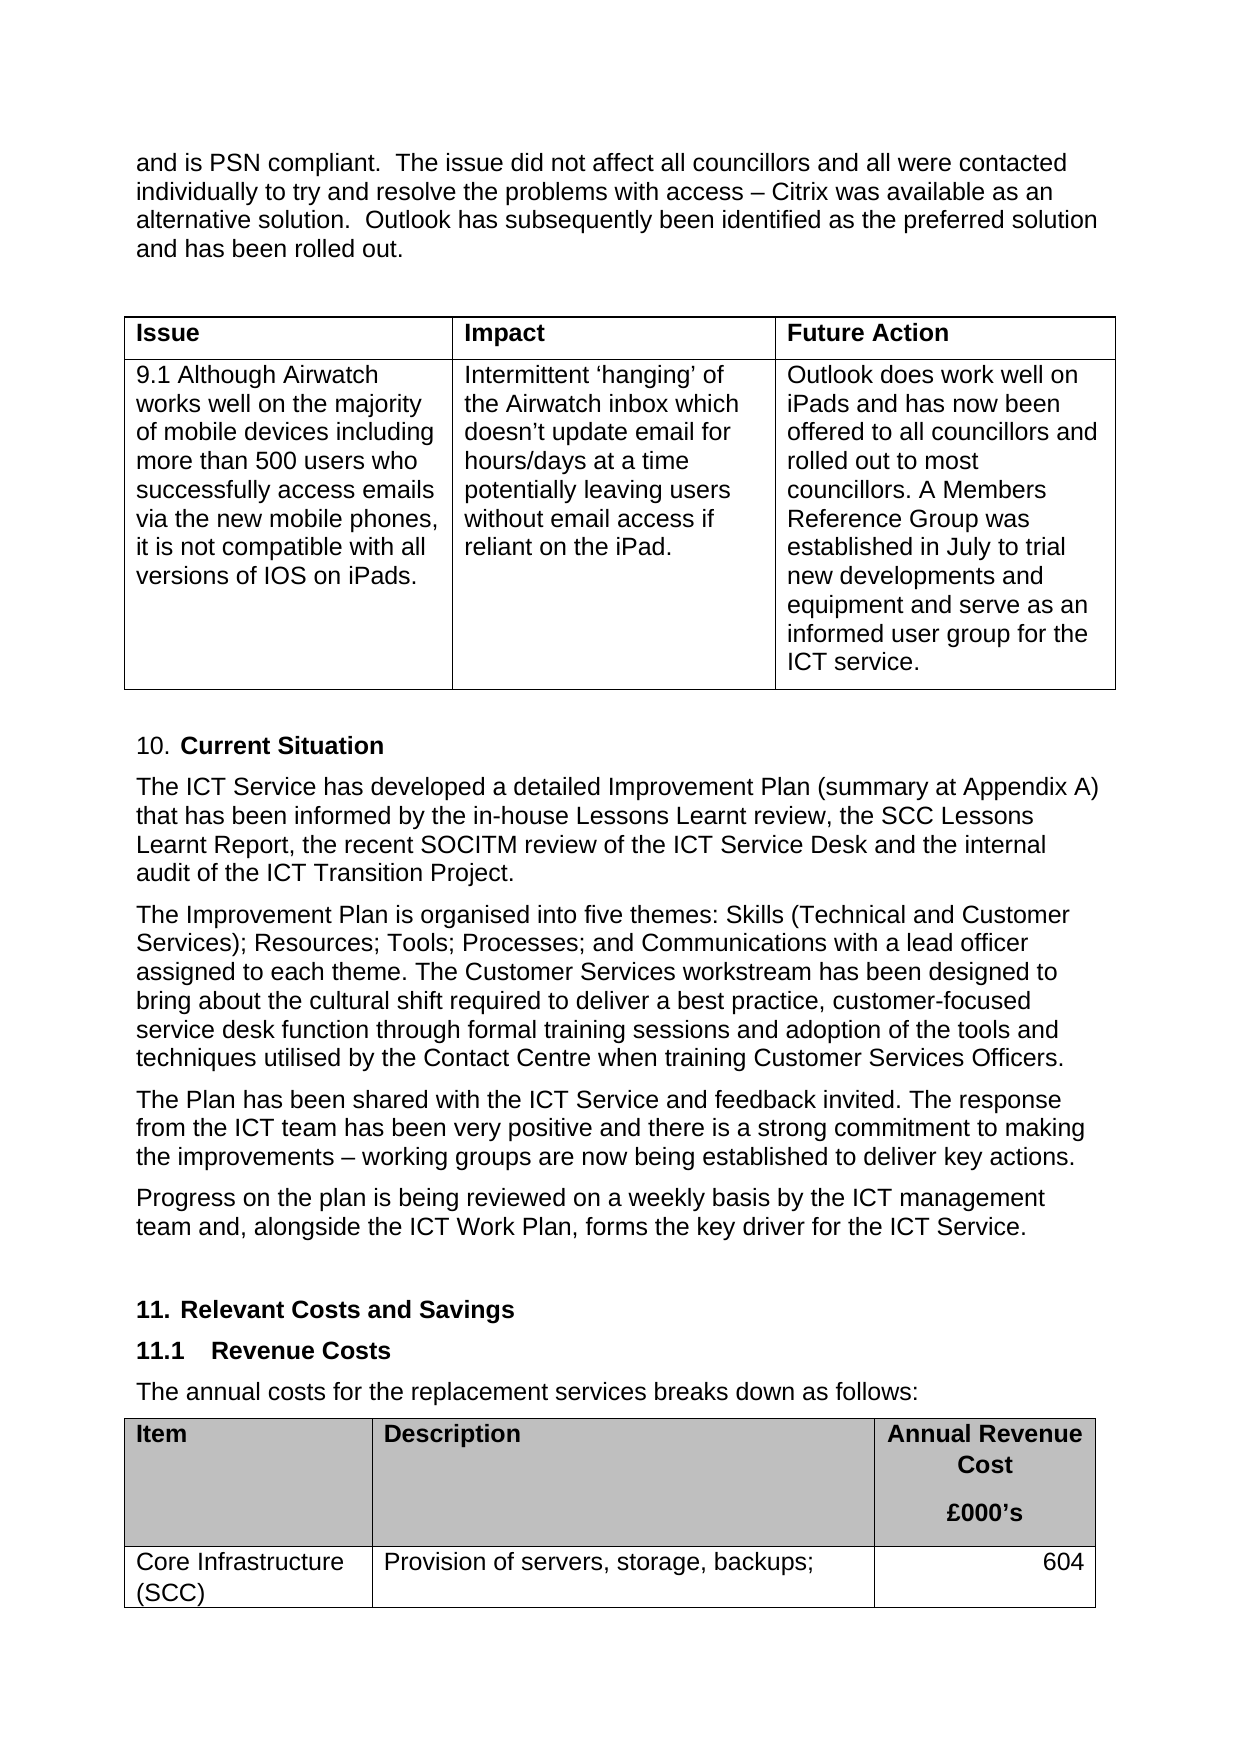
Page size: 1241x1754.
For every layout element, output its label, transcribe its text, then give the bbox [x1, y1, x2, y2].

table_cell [373, 1547, 874, 1607]
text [136, 148, 1104, 263]
text The Improvement Plan is organised into five themes: Skills (Technical and Customer Services); Resources; Tools; Processes; and Communications with a lead officer assigned to each theme. The Customer Services workstream has been designed to bring about the cultural shift required to deliver a best practice, customer-focused service desk function through formal training sessions and adoption of the tools and techniques utilised by the Contact Centre when training Customer Services Officers. [136, 899, 1104, 1072]
text Progress on the plan is being reviewed on a weekly basis by the ICT management team and, alongside the ICT Work Plan, forms the key driver for the ICT Service. [136, 1183, 1104, 1241]
table_header Annual Revenue Cost £000’s [875, 1419, 1095, 1546]
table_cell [125, 1547, 372, 1607]
table_cell Outlook does work well on iPads and has now been offered to all councillors and rolled out to most councillors. A Members Reference Group was established in July to trial new developments and equipment and serve as an informed user group for the ICT service. [776, 360, 1115, 688]
table_cell 604 [875, 1547, 1095, 1607]
table_header Future Action [776, 318, 1115, 359]
text 11.1 Revenue Costs [136, 1336, 1104, 1364]
list Current Situation [136, 731, 1104, 759]
list Relevant Costs and Savings [136, 1294, 1104, 1323]
text The ICT Service has developed a detailed Improvement Plan (summary at Appendix A) that has been informed by the in-house Lessons Learnt review, the SCC Lessons Learnt Report, the recent SOCITM review of the ICT Service Desk and the internal audit of the ICT Transition Project. [136, 772, 1104, 887]
table_header Description [373, 1419, 874, 1546]
text The annual costs for the replacement services breaks down as follows: [136, 1377, 1104, 1406]
table_cell Intermittent ‘hanging’ of the Airwatch inbox which doesn’t update email for hours/days at a time potentially leaving users without email access if reliant on the iPad. [453, 360, 775, 688]
table_header Item [125, 1419, 372, 1546]
text The Plan has been shared with the ICT Service and feedback invited. The response from the ICT team has been very positive and there is a strong commitment to making the improvements – working groups are now being established to deliver key actions. [136, 1084, 1104, 1171]
table_cell 9.1 Although Airwatch works well on the majority of mobile devices including more than 500 users who successfully access emails via the new mobile phones, it is not compatible with all versions of IOS on iPads. [125, 360, 452, 688]
table_header Impact [453, 318, 775, 359]
table_header Issue [125, 318, 452, 359]
